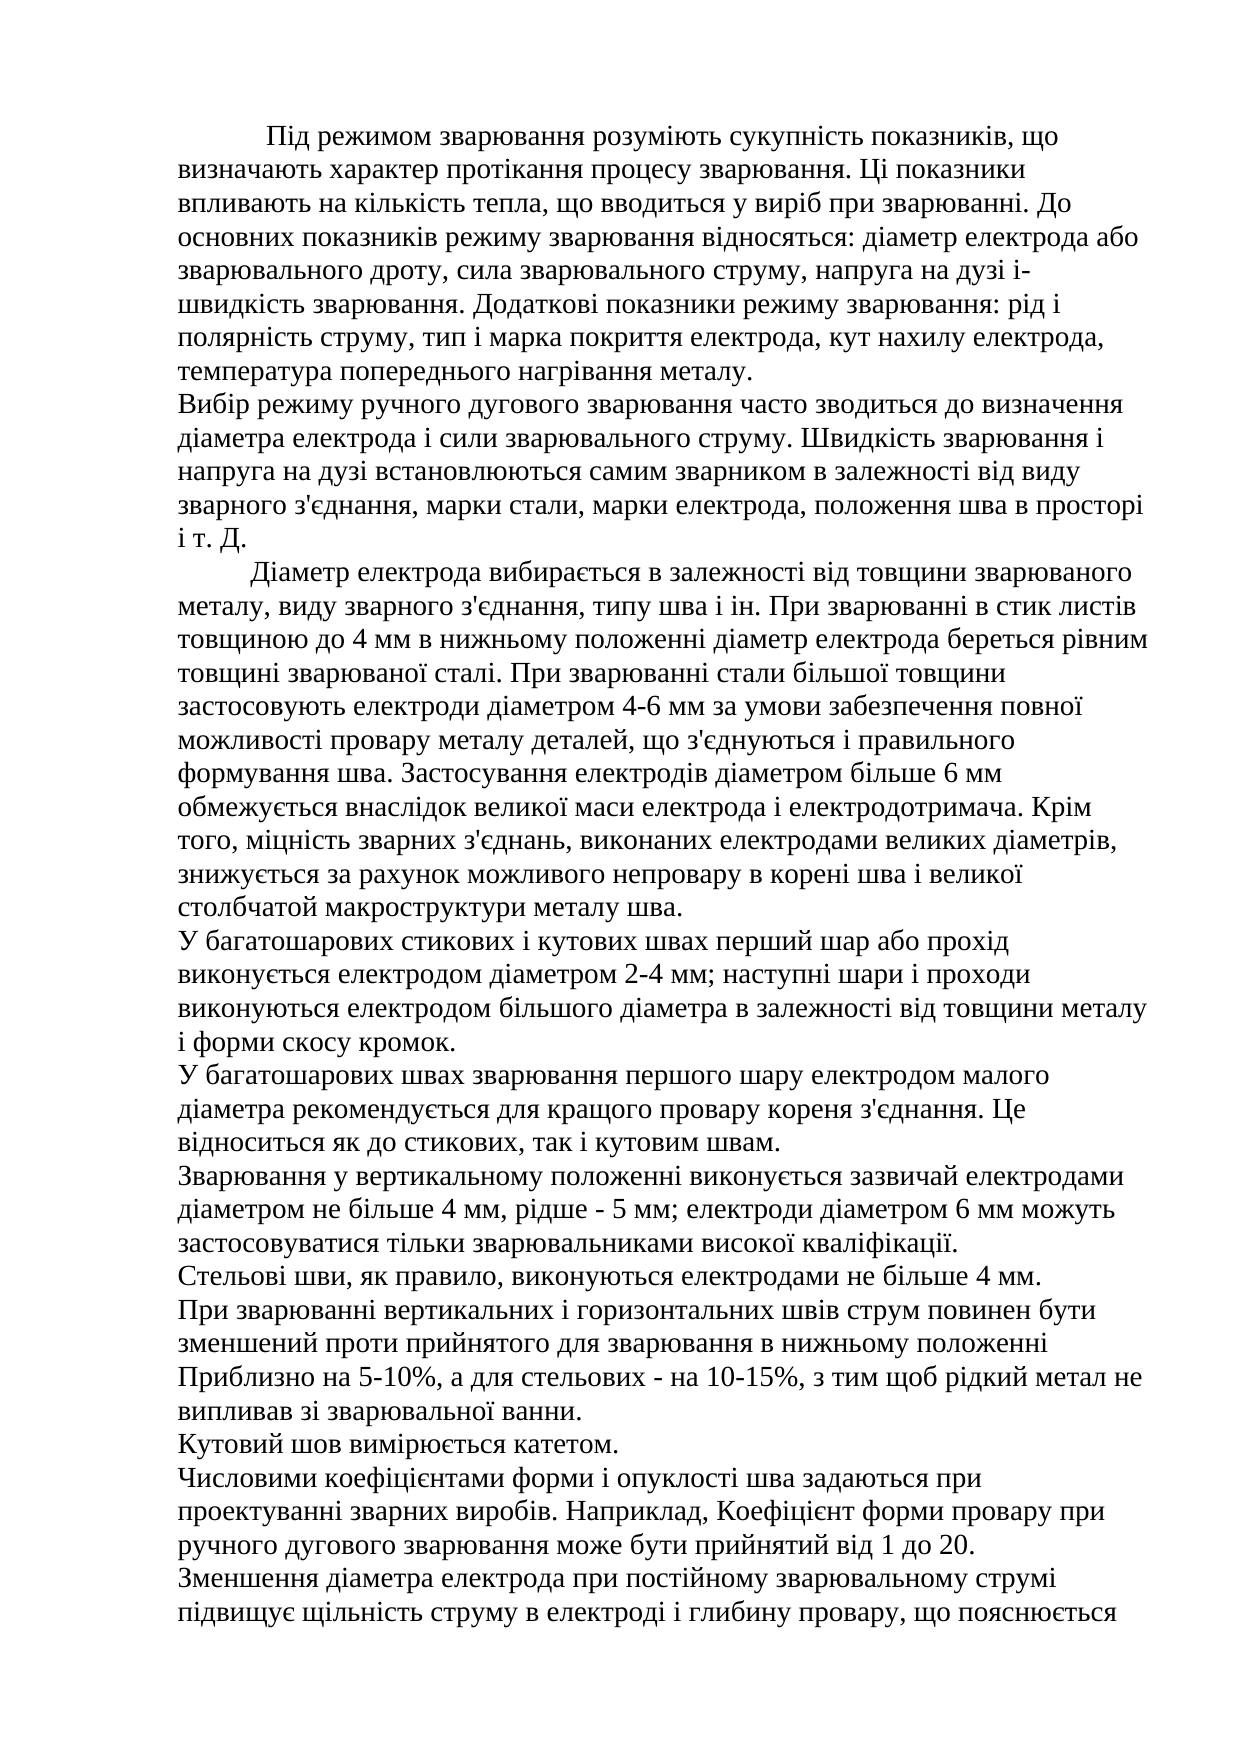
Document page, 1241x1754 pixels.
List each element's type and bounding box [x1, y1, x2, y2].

list [177, 118, 1152, 1627]
